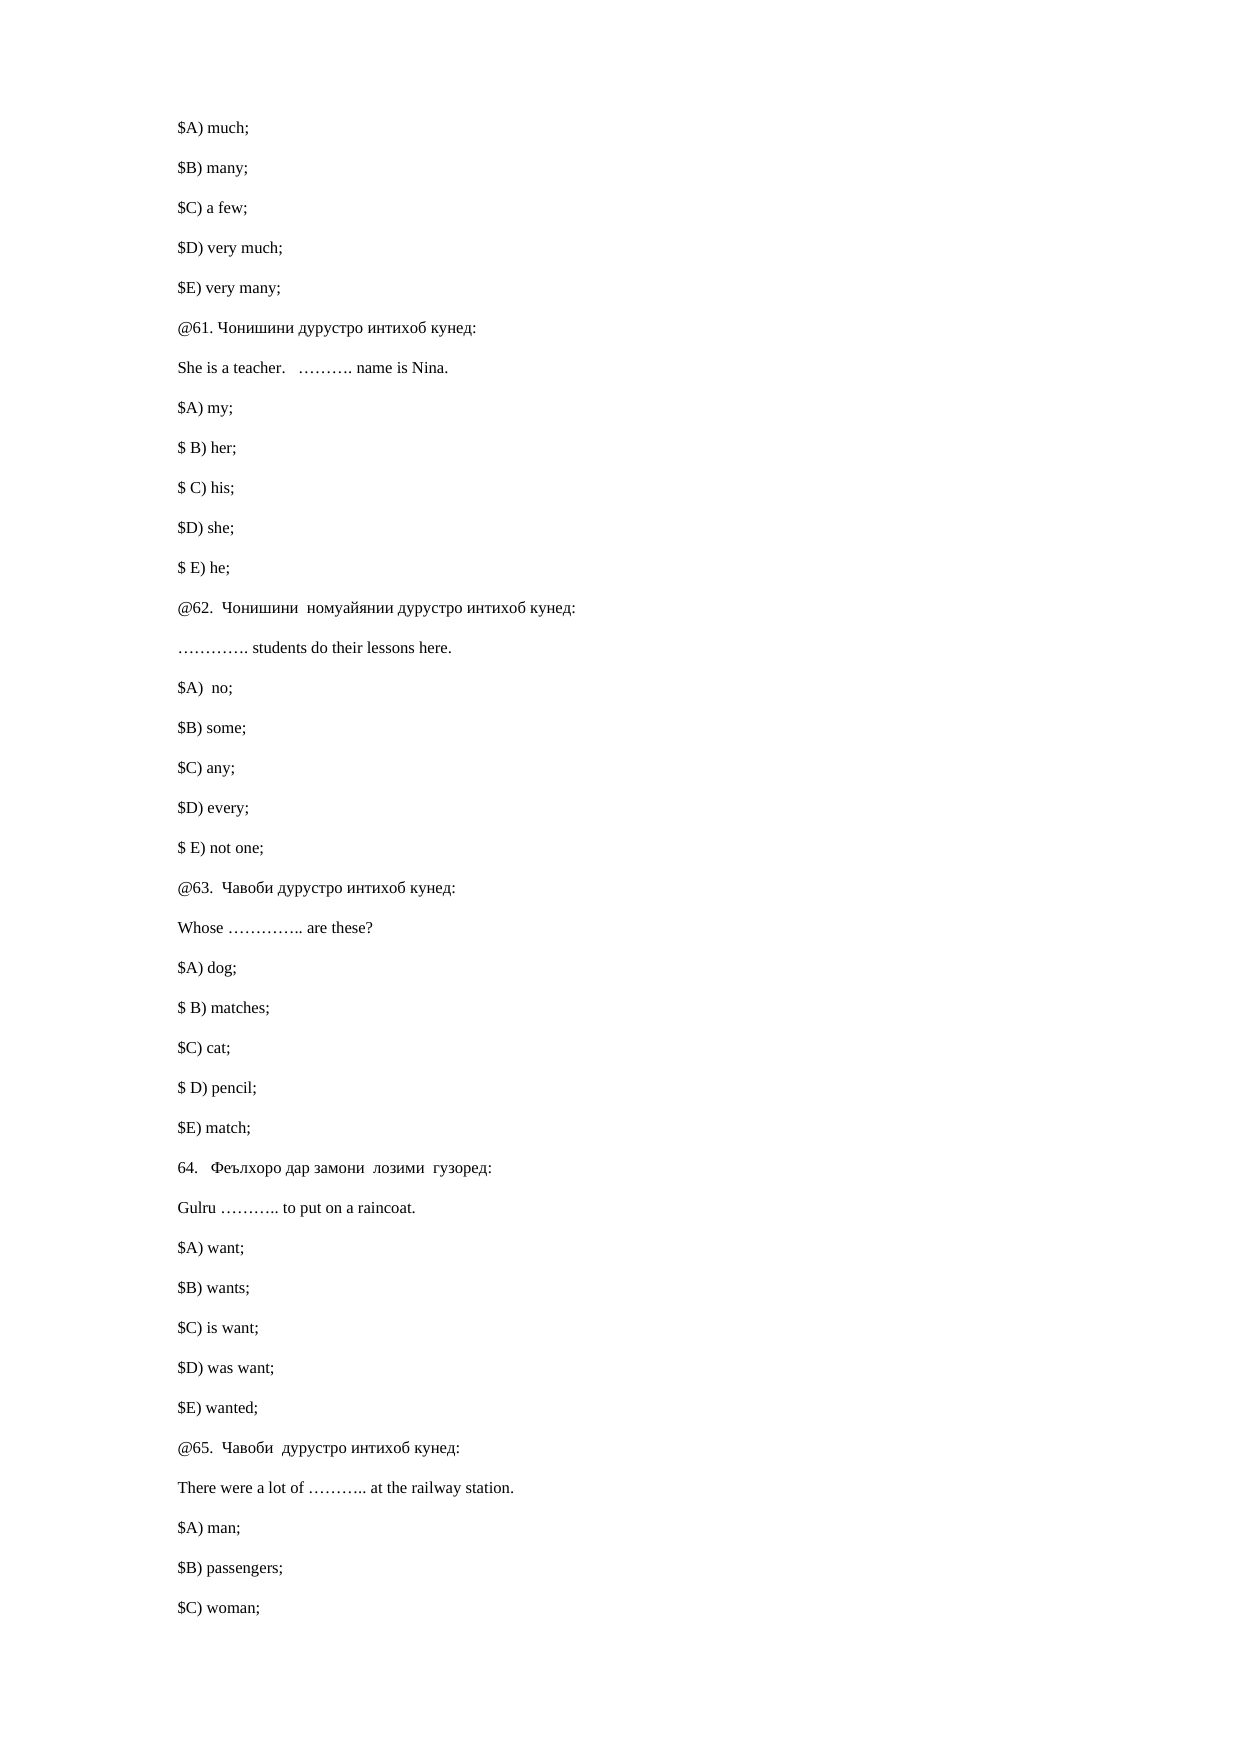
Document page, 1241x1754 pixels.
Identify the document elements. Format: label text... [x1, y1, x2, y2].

text @65. Чавоби дурустро интихоб кунед: [177, 1438, 1152, 1457]
text $D) every; [177, 798, 1152, 817]
text $A) my; [177, 398, 1152, 417]
text $C) woman; [177, 1598, 1152, 1617]
text $A) much; [177, 118, 1152, 137]
text Whose ………….. are these? [177, 918, 1152, 937]
text $A) no; [177, 678, 1152, 697]
text $ E) not one; [177, 838, 1152, 857]
text $C) a few; [177, 198, 1152, 217]
text $A) man; [177, 1518, 1152, 1537]
text $ C) his; [177, 478, 1152, 497]
text $E) wanted; [177, 1398, 1152, 1417]
text …………. students do their lessons here. [177, 638, 1152, 657]
text $A) dog; [177, 958, 1152, 977]
text $C) is want; [177, 1318, 1152, 1337]
text $E) match; [177, 1118, 1152, 1137]
text $B) some; [177, 718, 1152, 737]
text $E) very many; [177, 278, 1152, 297]
text $D) very much; [177, 238, 1152, 257]
text $ B) matches; [177, 998, 1152, 1017]
text 64. Феълхоро дар замони лозими гузоред: [177, 1158, 1152, 1177]
text $B) many; [177, 158, 1152, 177]
text $ D) pencil; [177, 1078, 1152, 1097]
text She is a teacher. ………. name is Nina. [177, 358, 1152, 377]
text $ B) her; [177, 438, 1152, 457]
text $ E) he; [177, 558, 1152, 577]
text @62. Чонишини номуайянии дурустро интихоб кунед: [177, 598, 1152, 617]
text There were a lot of ……….. at the railway station. [177, 1478, 1152, 1497]
text $D) was want; [177, 1358, 1152, 1377]
text $B) wants; [177, 1278, 1152, 1297]
text @61. Чонишини дурустро интихоб кунед: [177, 318, 1152, 337]
text @63. Чавоби дурустро интихоб кунед: [177, 878, 1152, 897]
text $D) she; [177, 518, 1152, 537]
text Gulru ……….. to put on a raincoat. [177, 1198, 1152, 1217]
text $C) any; [177, 758, 1152, 777]
text $B) passengers; [177, 1558, 1152, 1577]
text $C) cat; [177, 1038, 1152, 1057]
text $A) want; [177, 1238, 1152, 1257]
